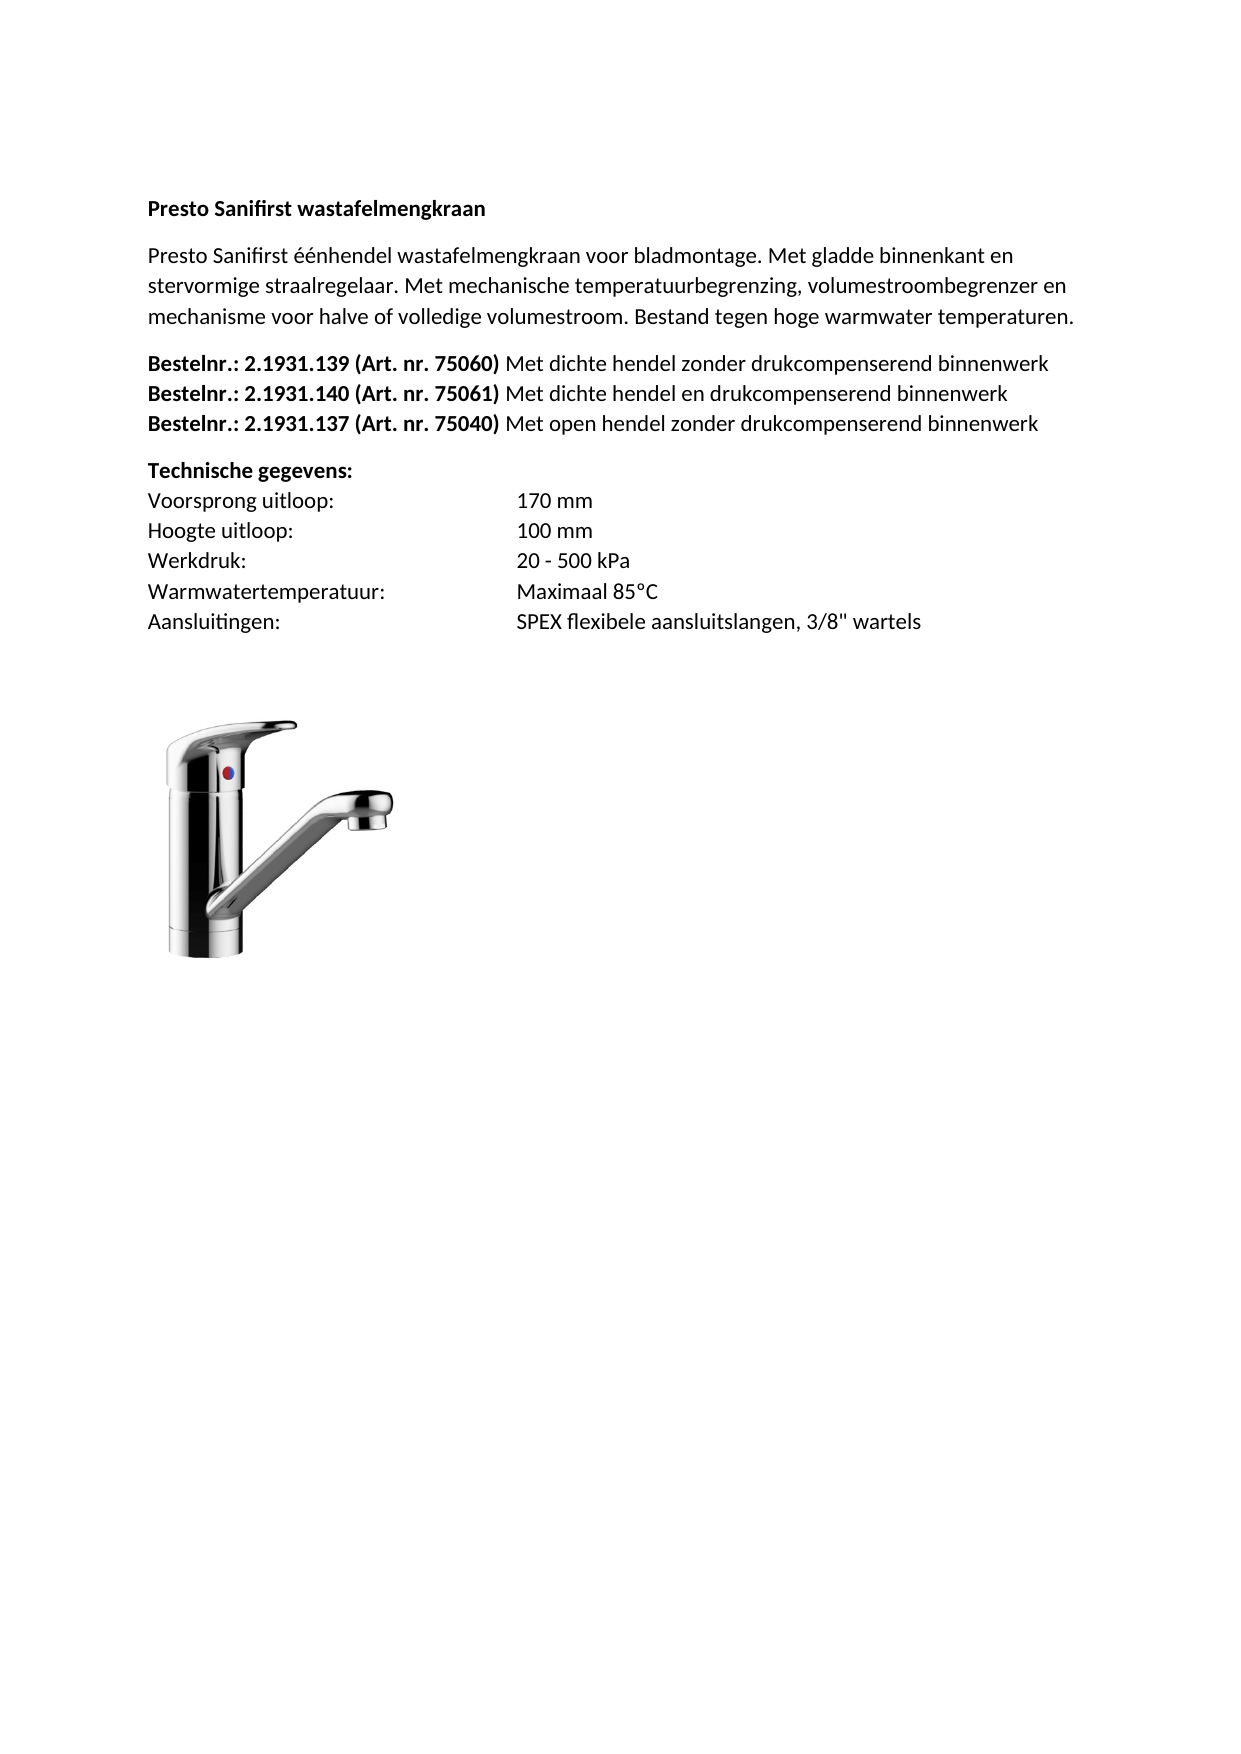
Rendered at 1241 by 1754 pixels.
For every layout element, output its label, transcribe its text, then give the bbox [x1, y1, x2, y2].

text Presto Sanifirst wastafelmengkraan [148, 194, 1093, 222]
text Bestelnr.: 2.1931.139 (Art. nr. 75060) Met dichte hendel zonder drukcompenserend binnenwerk Bestelnr.: 2.1931.140 (Art. nr. 75061) Met dichte hendel en drukcompenserend binnenwerk Bestelnr.: 2.1931.137 (Art. nr. 75040) Met open hendel zonder drukcompenserend binnenwerk [148, 349, 1093, 437]
text Technische gegevens: Voorsprong uitloop: 170 mm Hoogte uitloop: 100 mm Werkdruk: 20 - 500 kPa Warmwatertemperatuur: Maximaal 85ºC Aansluitingen: SPEX flexibele aansluitslangen, 3/8" wartels [148, 456, 1093, 635]
text Presto Sanifirst éénhendel wastafelmengkraan voor bladmontage. Met gladde binnenkant en stervormige straalregelaar. Met mechanische temperatuurbegrenzing, volumestroombegrenzer en mechanisme voor halve of volledige volumestroom. Bestand tegen hoge warmwater temperaturen. [148, 241, 1093, 330]
picture [147, 700, 407, 974]
